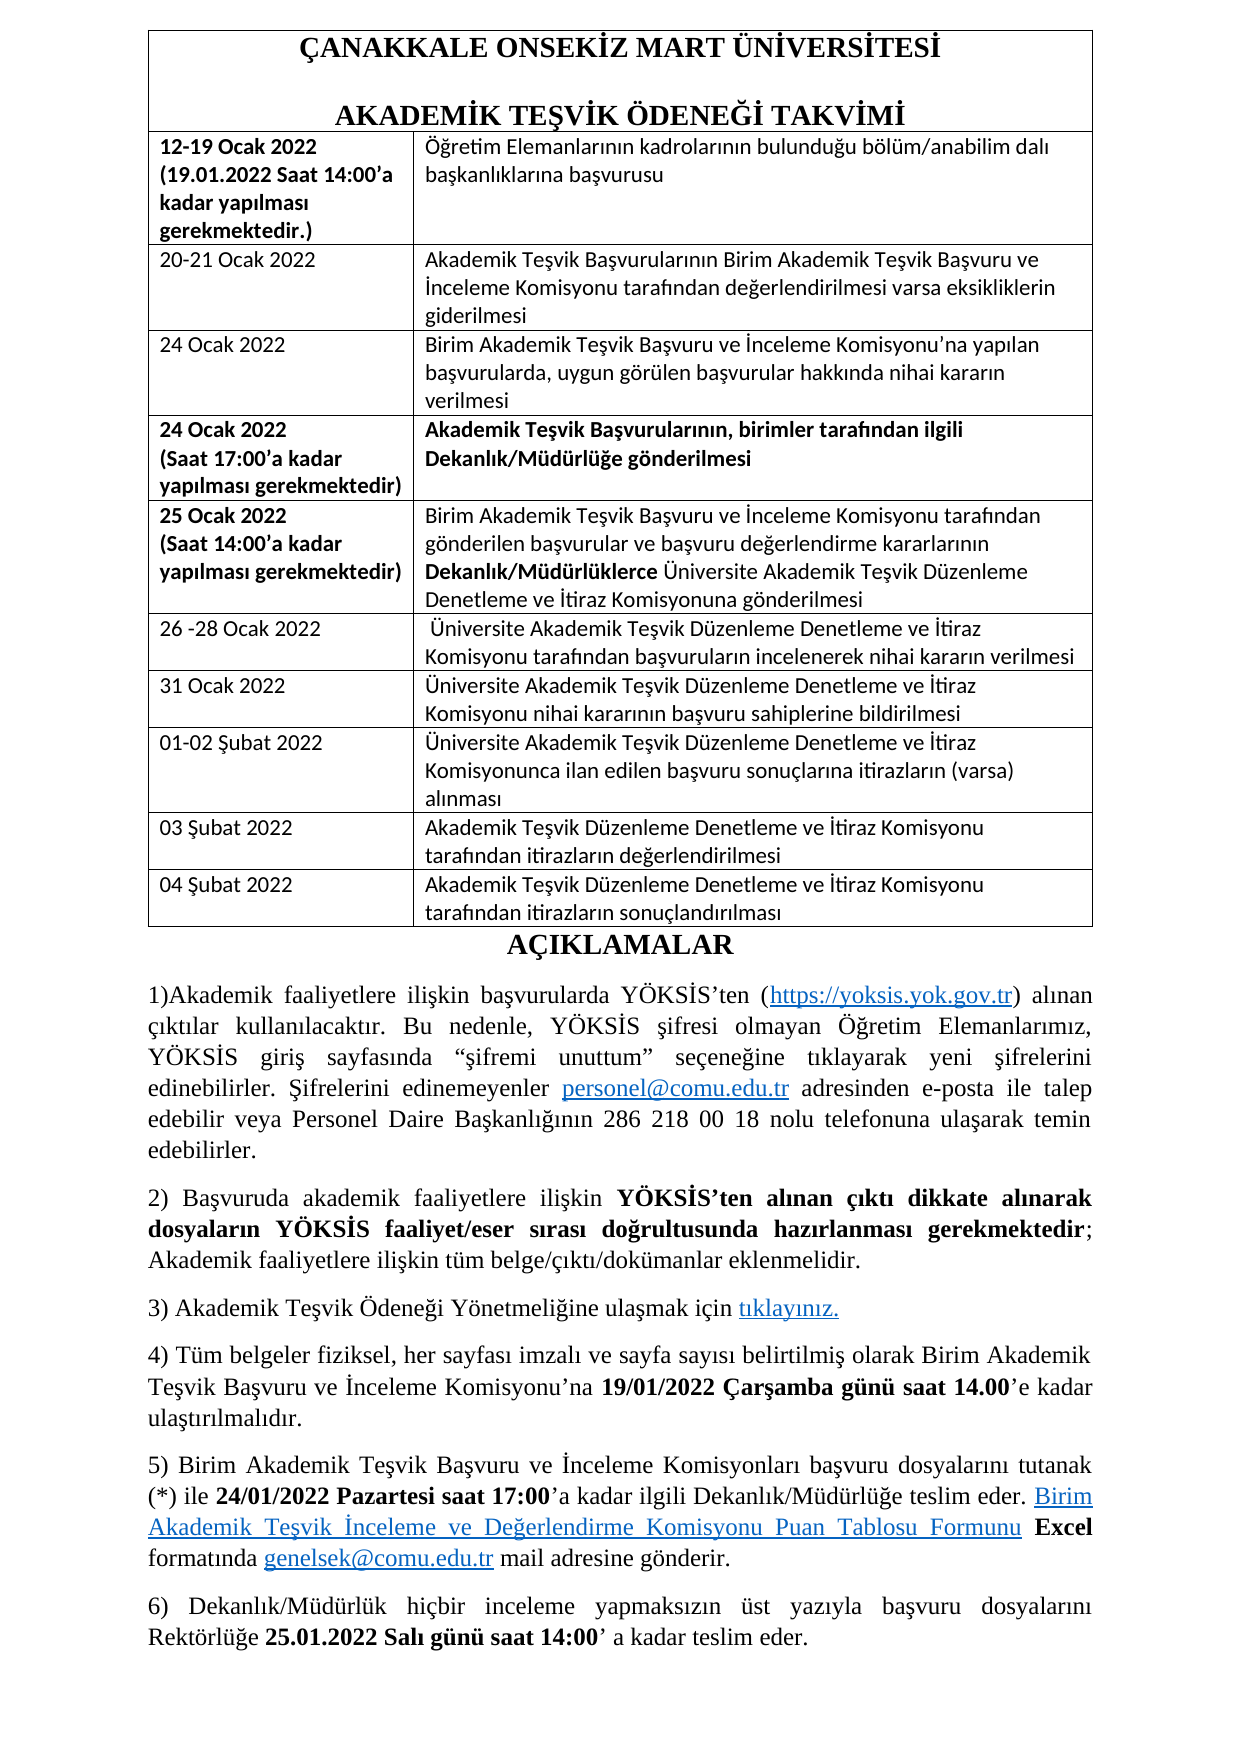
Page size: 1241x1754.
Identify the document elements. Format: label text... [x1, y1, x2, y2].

table_cell 24 Ocak 2022 (Saat 17:00’a kadar yapılması gerekmektedir) [149, 416, 413, 500]
table_cell 25 Ocak 2022 (Saat 14:00’a kadar yapılması gerekmektedir) [149, 501, 413, 613]
table_cell Öğretim Elemanlarının kadrolarının bulunduğu bölüm/anabilim dalı başkanlıklarına başvurusu [414, 132, 1092, 244]
table_cell Birim Akademik Teşvik Başvuru ve İnceleme Komisyonu’na yapılan başvurularda, uygun görülen başvurular hakkında nihai kararın verilmesi [414, 331, 1092, 414]
table_cell Birim Akademik Teşvik Başvuru ve İnceleme Komisyonu tarafından gönderilen başvurular ve başvuru değerlendirme kararlarının Dekanlık/Müdürlüklerce Üniversite Akademik Teşvik Düzenleme Denetleme ve İtiraz Komisyonuna gönderilmesi [414, 501, 1092, 613]
table_cell 12-19 Ocak 2022 (19.01.2022 Saat 14:00’a kadar yapılması gerekmektedir.) [149, 132, 413, 244]
table_cell 01-02 Şubat 2022 [149, 728, 413, 812]
table_cell Üniversite Akademik Teşvik Düzenleme Denetleme ve İtiraz Komisyonu tarafından başvuruların incelenerek nihai kararın verilmesi [414, 614, 1092, 670]
table_cell 24 Ocak 2022 [149, 331, 413, 414]
text 5) Birim Akademik Teşvik Başvuru ve İnceleme Komisyonları başvuru dosyalarını tutanak (*) ile 24/01/2022 Pazartesi saat 17:00’a kadar ilgili Dekanlık/Müdürlüğe teslim eder. Birim Akademik Teşvik İnceleme ve Değerlendirme Komisyonu Puan Tablosu Formunu Excel formatında genelsek@comu.edu.tr mail adresine gönderir. [148, 1450, 1093, 1572]
table_cell 31 Ocak 2022 [149, 671, 413, 727]
table_cell 04 Şubat 2022 [149, 870, 413, 926]
text 6) Dekanlık/Müdürlük hiçbir inceleme yapmaksızın üst yazıyla başvuru dosyalarını Rektörlüğe 25.01.2022 Salı günü saat 14:00’ a kadar teslim eder. [148, 1591, 1093, 1651]
table_cell Akademik Teşvik Başvurularının, birimler tarafından ilgili Dekanlık/Müdürlüğe gönderilmesi [414, 416, 1092, 500]
table_header ÇANAKKALE ONSEKİZ MART ÜNİVERSİTESİ AKADEMİK TEŞVİK ÖDENEĞİ TAKVİMİ [149, 31, 1092, 131]
table_cell 03 Şubat 2022 [149, 813, 413, 869]
text 1)Akademik faaliyetlere ilişkin başvurularda YÖKSİS’ten (https://yoksis.yok.gov.tr) alınan çıktılar kullanılacaktır. Bu nedenle, YÖKSİS şifresi olmayan Öğretim Elemanlarımız, YÖKSİS giriş sayfasında “şifremi unuttum” seçeneğine tıklayarak yeni şifrelerini edinebilirler. Şifrelerini edinemeyenler personel@comu.edu.tr adresinden e-posta ile talep edebilir veya Personel Daire Başkanlığının 286 218 00 18 nolu telefonuna ulaşarak temin edebilirler. [148, 980, 1093, 1164]
table_cell Akademik Teşvik Başvurularının Birim Akademik Teşvik Başvuru ve İnceleme Komisyonu tarafından değerlendirilmesi varsa eksikliklerin giderilmesi [414, 245, 1092, 329]
table_cell Üniversite Akademik Teşvik Düzenleme Denetleme ve İtiraz Komisyonunca ilan edilen başvuru sonuçlarına itirazların (varsa) alınması [414, 728, 1092, 812]
text AÇIKLAMALAR [148, 927, 1093, 961]
table_cell Akademik Teşvik Düzenleme Denetleme ve İtiraz Komisyonu tarafından itirazların sonuçlandırılması [414, 870, 1092, 926]
text 3) Akademik Teşvik Ödeneği Yönetmeliğine ulaşmak için tıklayınız. [148, 1293, 1093, 1322]
text 4) Tüm belgeler fiziksel, her sayfası imzalı ve sayfa sayısı belirtilmiş olarak Birim Akademik Teşvik Başvuru ve İnceleme Komisyonu’na 19/01/2022 Çarşamba günü saat 14.00’e kadar ulaştırılmalıdır. [148, 1341, 1093, 1431]
table_cell 20-21 Ocak 2022 [149, 245, 413, 329]
table_cell Üniversite Akademik Teşvik Düzenleme Denetleme ve İtiraz Komisyonu nihai kararının başvuru sahiplerine bildirilmesi [414, 671, 1092, 727]
table_cell Akademik Teşvik Düzenleme Denetleme ve İtiraz Komisyonu tarafından itirazların değerlendirilmesi [414, 813, 1092, 869]
table_cell 26 -28 Ocak 2022 [149, 614, 413, 670]
text 2) Başvuruda akademik faaliyetlere ilişkin YÖKSİS’ten alınan çıktı dikkate alınarak dosyaların YÖKSİS faaliyet/eser sırası doğrultusunda hazırlanması gerekmektedir; Akademik faaliyetlere ilişkin tüm belge/çıktı/dokümanlar eklenmelidir. [148, 1183, 1093, 1274]
